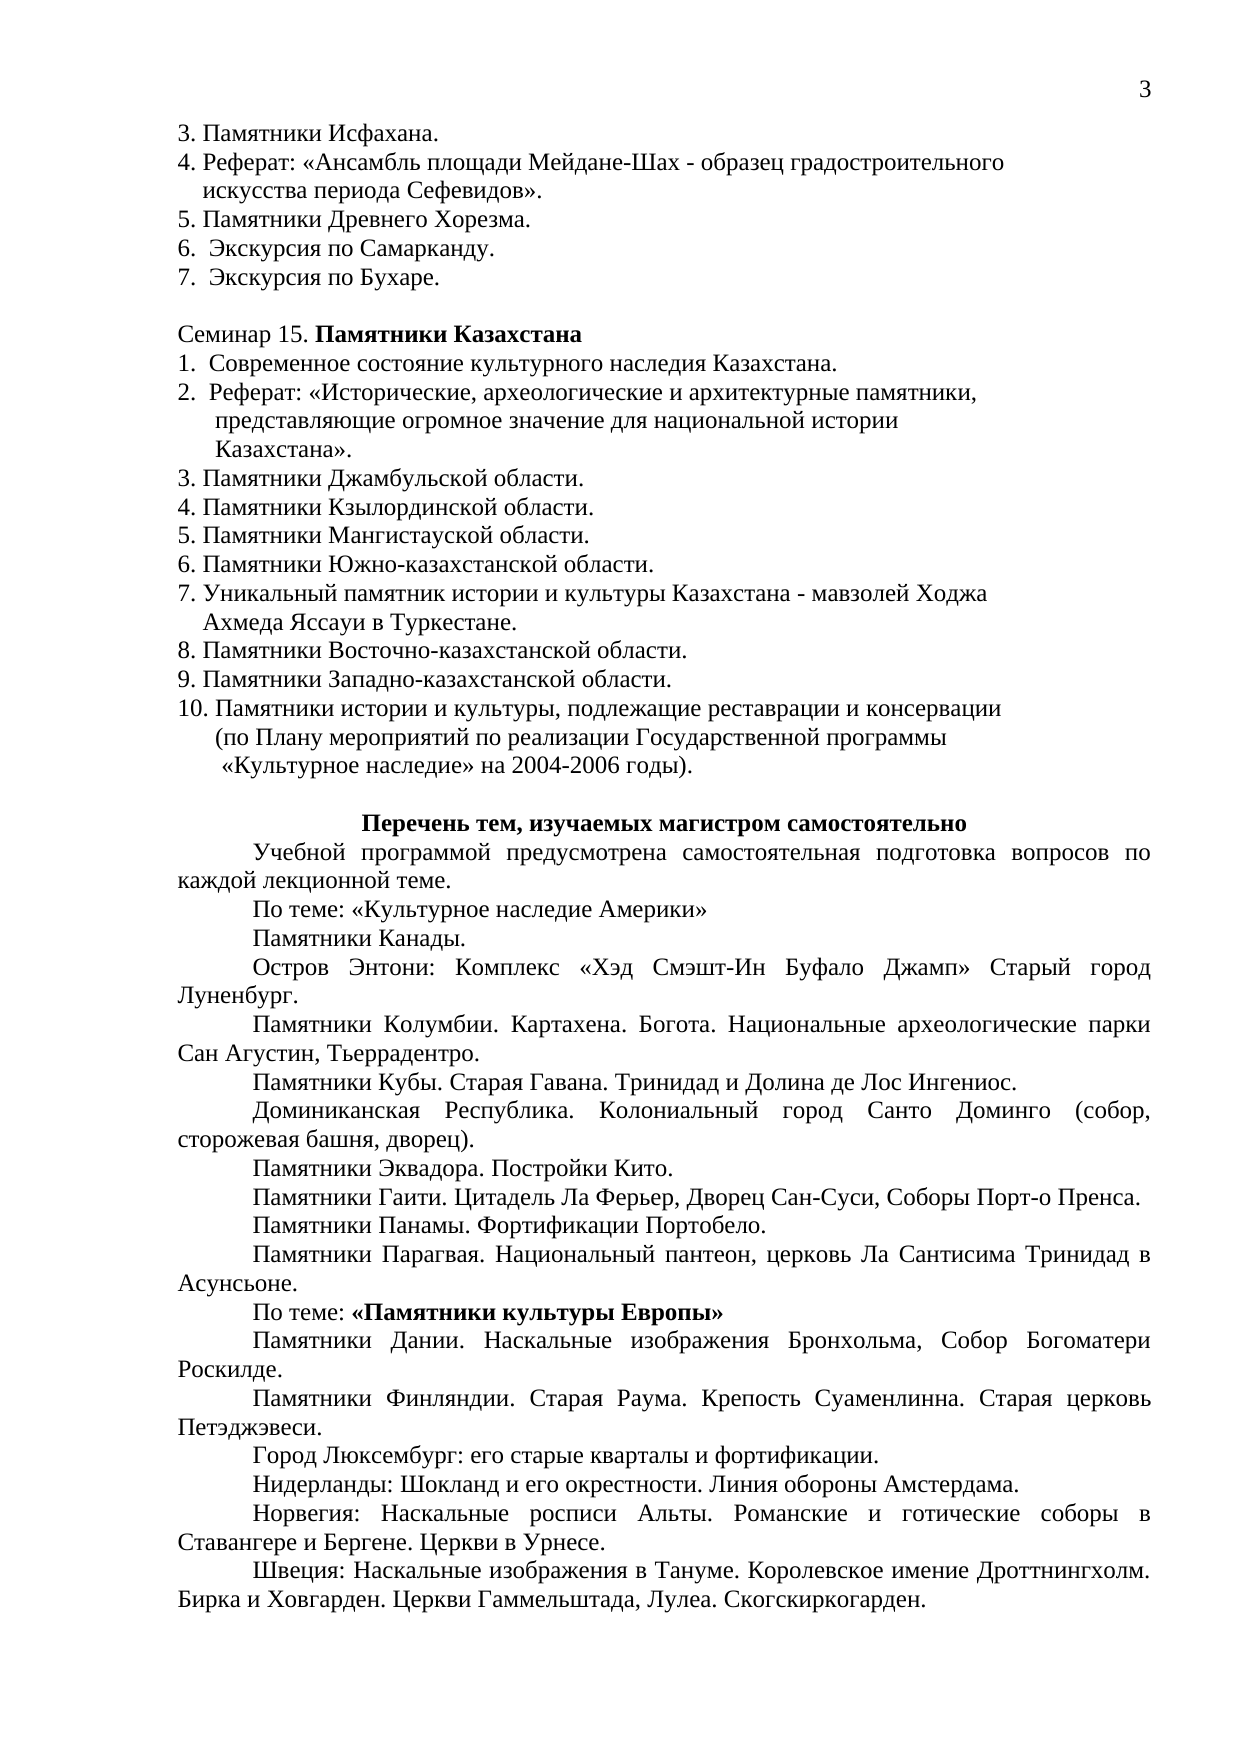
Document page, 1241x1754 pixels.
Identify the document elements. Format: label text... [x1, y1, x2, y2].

text 7. Экскурсия по Бухаре. [177, 262, 1152, 291]
text искусства периода Сефевидов». [177, 176, 1152, 204]
text Перечень тем, изучаемых магистром самостоятельно [177, 808, 1152, 837]
text Памятники Парагвая. Национальный пантеон, церковь Ла Сантисима Тринидад в Асунсьоне. [177, 1239, 1152, 1297]
text Памятники Гаити. Цитадель Ла Ферьер, Дворец Сан-Суси, Соборы Порт-о Пренса. [177, 1182, 1152, 1211]
text Памятники Эквадора. Постройки Кито. [177, 1153, 1152, 1182]
text 8. Памятники Восточно-казахстанской области. [177, 636, 1152, 664]
text Семинар 15. Памятники Казахстана [177, 319, 1152, 348]
text 4. Памятники Кзылординской области. [177, 492, 1152, 521]
text Памятники Финляндии. Старая Раума. Крепость Суаменлинна. Старая церковь Петэджэвеси. [177, 1383, 1152, 1441]
text Казахстана». [177, 434, 1152, 463]
text Доминиканская Республика. Колониальный город Санто Доминго (собор, сторожевая башня, дворец). [177, 1096, 1152, 1153]
text Памятники Дании. Наскальные изображения Бронхольма, Собор Богоматери Роскилде. [177, 1326, 1152, 1383]
text 10. Памятники истории и культуры, подлежащие реставрации и консервации [177, 693, 1152, 722]
text Норвегия: Наскальные росписи Альты. Романские и готические соборы в Ставангере и Бергене. Церкви в Урнесе. [177, 1498, 1152, 1556]
text По теме: «Культурное наследие Америки» [177, 894, 1152, 923]
text Памятники Канады. [177, 923, 1152, 952]
text представляющие огромное значение для национальной истории [177, 406, 1152, 434]
text Швеция: Наскальные изображения в Тануме. Королевское имение Дроттнингхолм. Бирка и Ховгарден. Церкви Гаммельштада, Лулеа. Скогскиркогарден. [177, 1556, 1152, 1613]
text Памятники Панамы. Фортификации Портобело. [177, 1211, 1152, 1239]
text (по Плану мероприятий по реализации Государственной программы [177, 722, 1152, 751]
text Ахмеда Яссауи в Туркестане. [177, 607, 1152, 636]
text 1. Современное состояние культурного наследия Казахстана. [177, 348, 1152, 377]
text 2. Реферат: «Исторические, археологические и архитектурные памятники, [177, 377, 1152, 406]
text 9. Памятники Западно-казахстанской области. [177, 664, 1152, 693]
text 3. Памятники Джамбульской области. [177, 463, 1152, 492]
text 6. Экскурсия по Самарканду. [177, 233, 1152, 262]
text Памятники Колумбии. Картахена. Богота. Национальные археологические парки Сан Агустин, Тьеррадентро. [177, 1009, 1152, 1067]
text 3. Памятники Исфахана. [177, 118, 1152, 147]
text Учебной программой предусмотрена самостоятельная подготовка вопросов по каждой лекционной теме. [177, 837, 1152, 894]
text Памятники Кубы. Старая Гавана. Тринидад и Долина де Лос Ингениос. [177, 1067, 1152, 1096]
text Нидерланды: Шокланд и его окрестности. Линия обороны Амстердама. [177, 1469, 1152, 1498]
text Город Люксембург: его старые кварталы и фортификации. [177, 1441, 1152, 1469]
text Остров Энтони: Комплекс «Хэд Смэшт-Ин Буфало Джамп» Старый город Луненбург. [177, 952, 1152, 1009]
text По теме: «Памятники культуры Европы» [177, 1297, 1152, 1326]
text 4. Реферат: «Ансамбль площади Мейдане-Шах - образец градостроительного [177, 147, 1152, 176]
text 6. Памятники Южно-казахстанской области. [177, 549, 1152, 578]
text 5. Памятники Мангистауской области. [177, 521, 1152, 549]
text 5. Памятники Древнего Хорезма. [177, 204, 1152, 233]
text «Культурное наследие» на 2004-2006 годы). [177, 751, 1152, 779]
text 7. Уникальный памятник истории и культуры Казахстана - мавзолей Ходжа [177, 578, 1152, 607]
